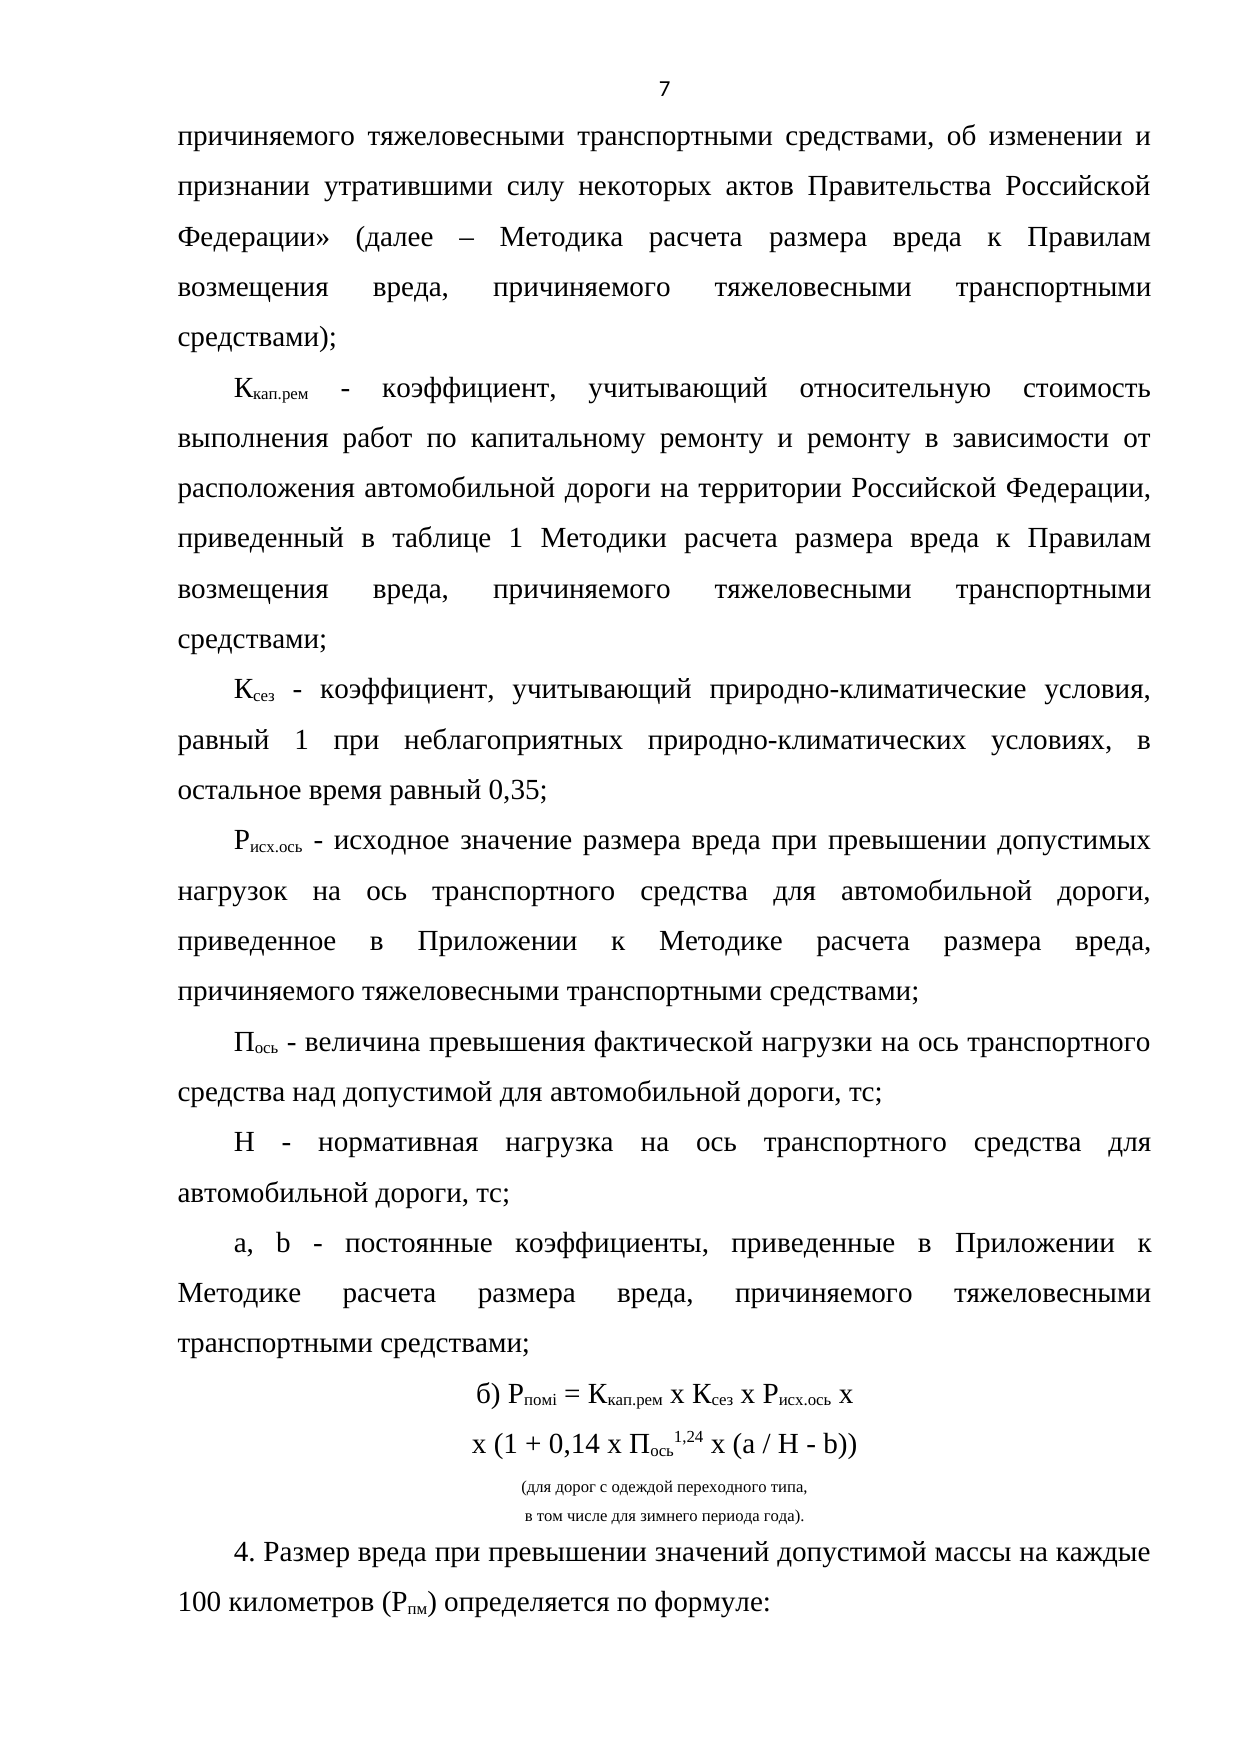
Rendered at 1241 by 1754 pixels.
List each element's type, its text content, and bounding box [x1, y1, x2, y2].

text Ккап.рем - коэффициент, учитывающий относительную стоимость выполнения работ по капитальному ремонту и ремонту в зависимости от расположения автомобильной дороги на территории Российской Федерации, приведенный в таблице 1 Методики расчета размера вреда к Правилам возмещения вреда, причиняемого тяжеловесными транспортными средствами; [177, 370, 1152, 655]
text x (1 + 0,14 x Пось1,24 x (a / Н - b)) [177, 1426, 1152, 1460]
text в том числе для зимнего периода года). [177, 1505, 1152, 1524]
text Ксез - коэффициент, учитывающий природно-климатические условия, равный 1 при неблагоприятных природно-климатических условиях, в остальное время равный 0,35; [177, 672, 1152, 806]
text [177, 118, 1152, 353]
text 4. Размер вреда при превышении значений допустимой массы на каждые 100 километров (Рпм) определяется по формуле: [177, 1534, 1152, 1618]
text Пось - величина превышения фактической нагрузки на ось транспортного средства над допустимой для автомобильной дороги, тс; [177, 1024, 1152, 1108]
text б) Рпомi = Ккап.рем x Ксез x Рисх.ось x [177, 1376, 1152, 1409]
text (для дорог с одеждой переходного типа, [177, 1477, 1152, 1496]
text Н - нормативная нагрузка на ось транспортного средства для автомобильной дороги, тс; [177, 1124, 1152, 1208]
text a, b - постоянные коэффициенты, приведенные в Приложении к Методике расчета размера вреда, причиняемого тяжеловесными транспортными средствами; [177, 1225, 1152, 1359]
text Рисх.ось - исходное значение размера вреда при превышении допустимых нагрузок на ось транспортного средства для автомобильной дороги, приведенное в Приложении к Методике расчета размера вреда, причиняемого тяжеловесными транспортными средствами; [177, 822, 1152, 1007]
